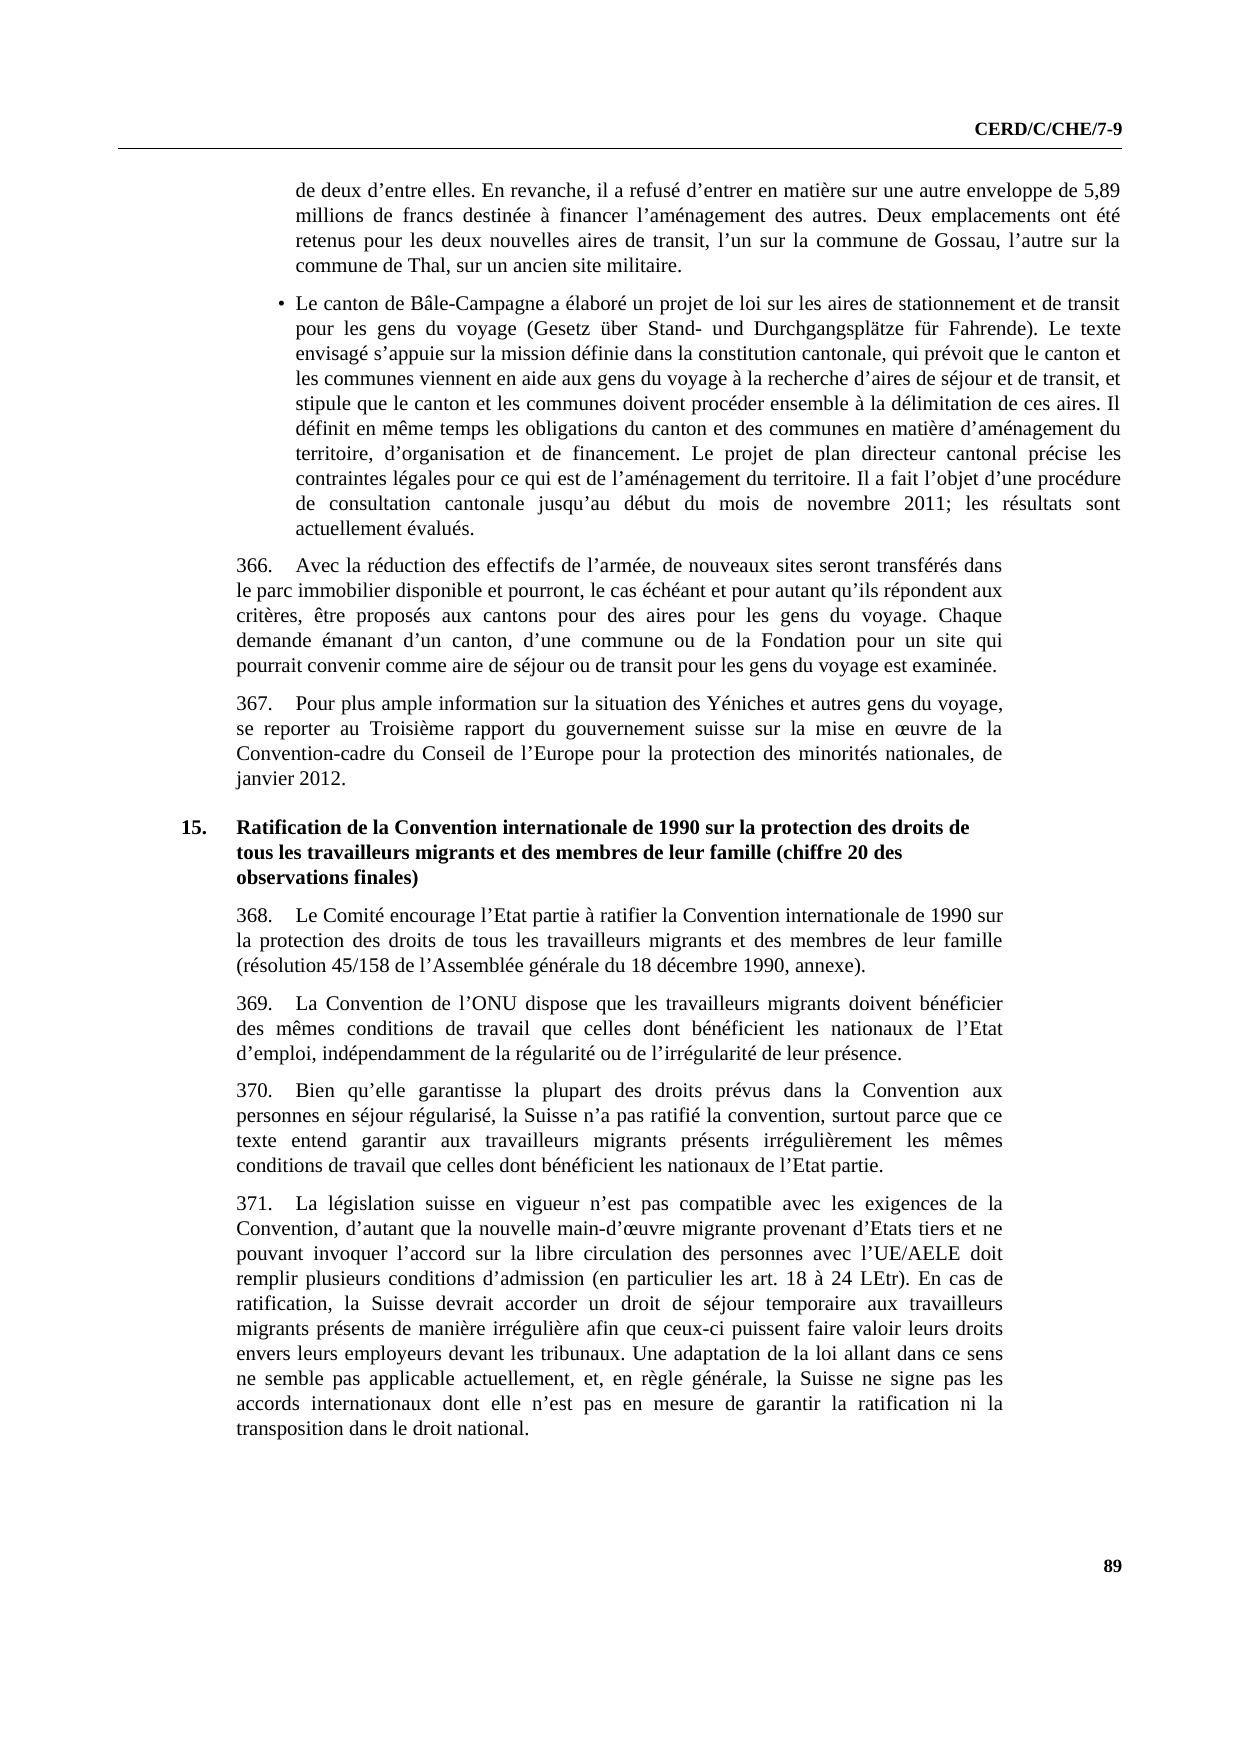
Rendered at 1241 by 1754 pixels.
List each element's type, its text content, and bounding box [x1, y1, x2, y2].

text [278, 177, 1122, 277]
text 368. Le Comité encourage l’Etat partie à ratifier la Convention internationale de 1990 sur la protection des droits de tous les travailleurs migrants et des membres de leur famille (résolution 45/158 de l’Assemblée générale du 18 décembre 1990, annexe). [236, 902, 1004, 977]
text 369. La Convention de l’ONU dispose que les travailleurs migrants doivent bénéficier des mêmes conditions de travail que celles dont bénéficient les nationaux de l’Etat d’emploi, indépendamment de la régularité ou de l’irrégularité de leur présence. [236, 990, 1004, 1065]
text 370. Bien qu’elle garantisse la plupart des droits prévus dans la Convention aux personnes en séjour régularisé, la Suisse n’a pas ratifié la convention, surtout parce que ce texte entend garantir aux travailleurs migrants présents irrégulièrement les mêmes conditions de travail que celles dont bénéficient les nationaux de l’Etat partie. [236, 1077, 1004, 1177]
text 15. Ratification de la Convention internationale de 1990 sur la protection des droits de tous les travailleurs migrants et des membres de leur famille (chiffre 20 des observations finales) [118, 815, 1004, 890]
text 371. La législation suisse en vigueur n’est pas compatible avec les exigences de la Convention, d’autant que la nouvelle main-d’œuvre migrante provenant d’Etats tiers et ne pouvant invoquer l’accord sur la libre circulation des personnes avec l’UE/AELE doit remplir plusieurs conditions d’admission (en particulier les art. 18 à 24 LEtr). En cas de ratification, la Suisse devrait accorder un droit de séjour temporaire aux travailleurs migrants présents de manière irrégulière afin que ceux-ci puissent faire valoir leurs droits envers leurs employeurs devant les tribunaux. Une adaptation de la loi allant dans ce sens ne semble pas applicable actuellement, et, en règle générale, la Suisse ne signe pas les accords internationaux dont elle n’est pas en mesure de garantir la ratification ni la transposition dans le droit national. [236, 1190, 1004, 1440]
text 367. Pour plus ample information sur la situation des Yéniches et autres gens du voyage, se reporter au Troisième rapport du gouvernement suisse sur la mise en œuvre de la Convention-cadre du Conseil de l’Europe pour la protection des minorités nationales, de janvier 2012. [236, 690, 1004, 790]
text Le canton de Bâle-Campagne a élaboré un projet de loi sur les aires de stationnement et de transit pour les gens du voyage (Gesetz über Stand- und Durchgangsplätze für Fahrende). Le texte envisagé s’appuie sur la mission définie dans la constitution cantonale, qui prévoit que le canton et les communes viennent en aide aux gens du voyage à la recherche d’aires de séjour et de transit, et stipule que le canton et les communes doivent procéder ensemble à la délimitation de ces aires. Il définit en même temps les obligations du canton et des communes en matière d’aménagement du territoire, d’organisation et de financement. Le projet de plan directeur cantonal précise les contraintes légales pour ce qui est de l’aménagement du territoire. Il a fait l’objet d’une procédure de consultation cantonale jusqu’au début du mois de novembre 2011; les résultats sont actuellement évalués. [278, 290, 1122, 540]
text 366. Avec la réduction des effectifs de l’armée, de nouveaux sites seront transférés dans le parc immobilier disponible et pourront, le cas échéant et pour autant qu’ils répondent aux critères, être proposés aux cantons pour des aires pour les gens du voyage. Chaque demande émanant d’un canton, d’une commune ou de la Fondation pour un site qui pourrait convenir comme aire de séjour ou de transit pour les gens du voyage est examinée. [236, 552, 1004, 677]
